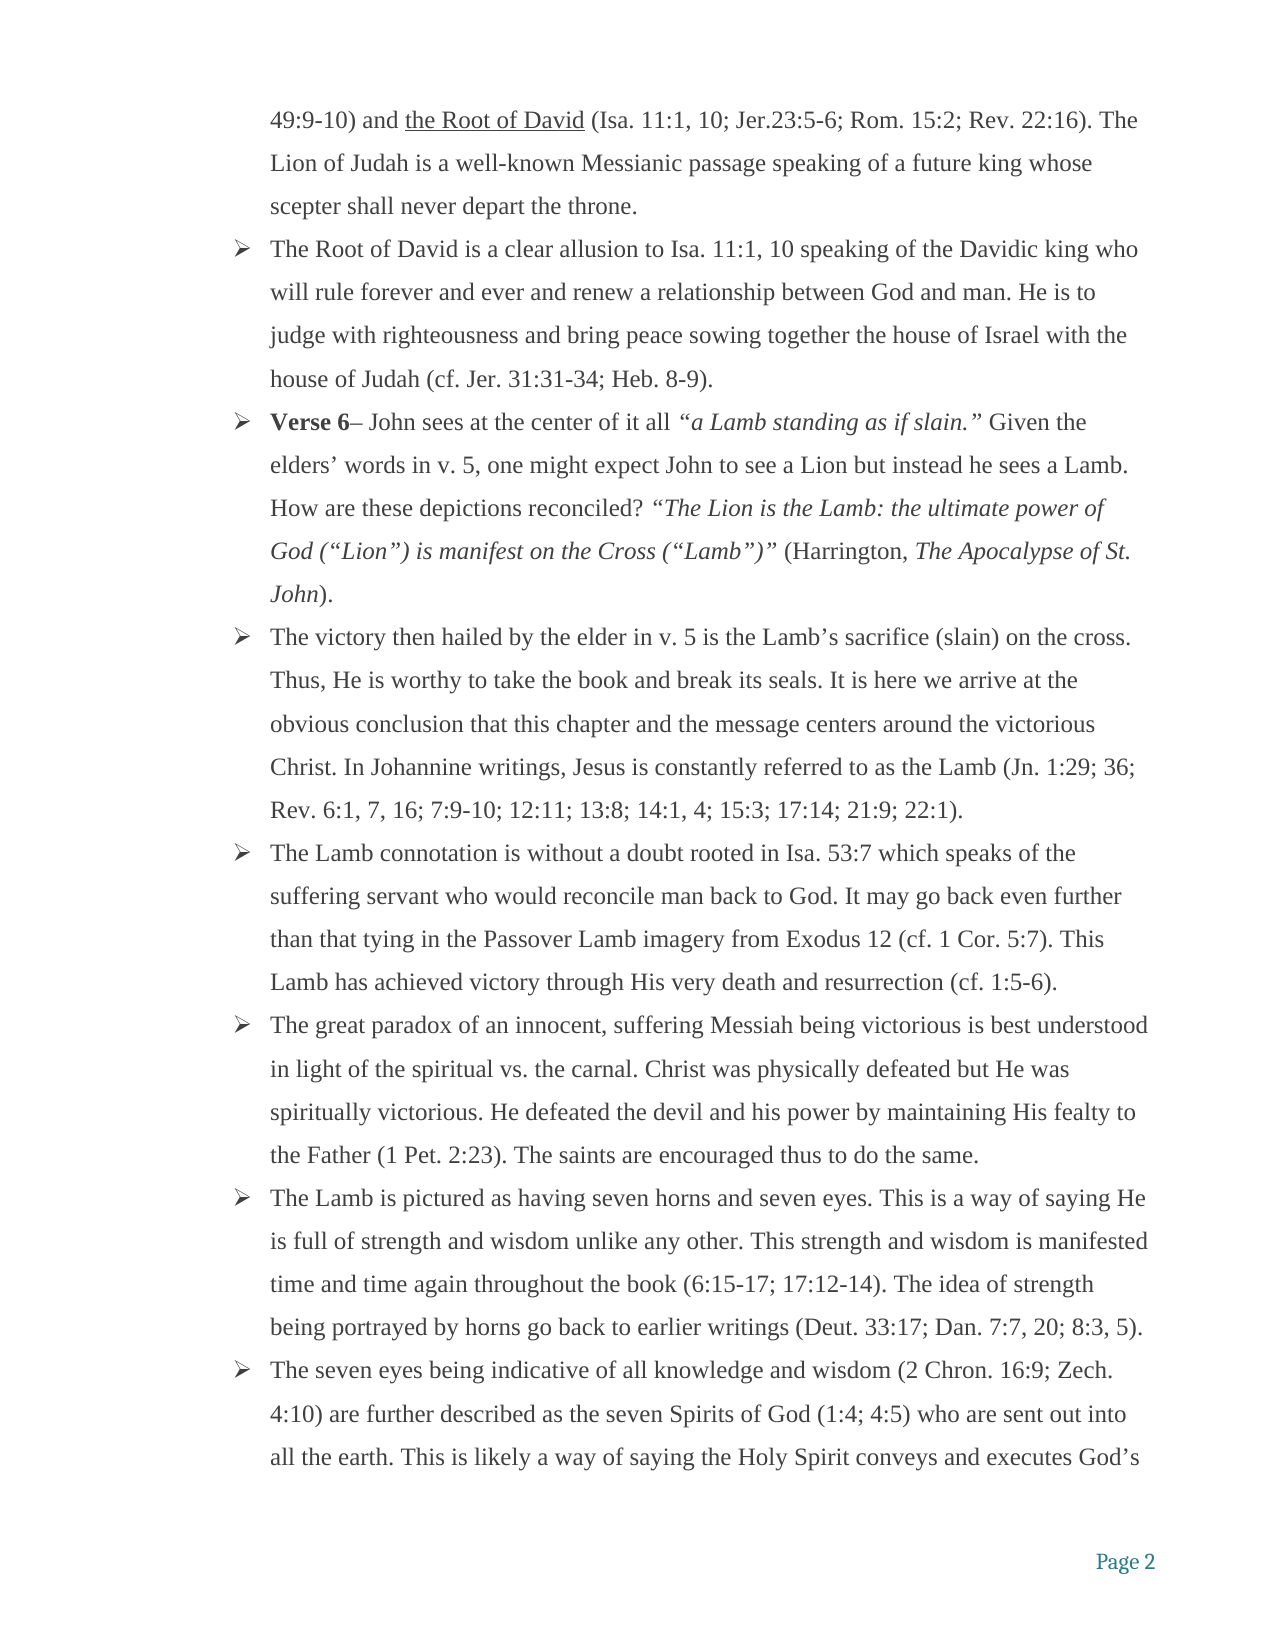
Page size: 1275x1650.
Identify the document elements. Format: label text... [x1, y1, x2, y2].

list The Root of David is a clear allusion to Isa. 11:1, 10 speaking of the Davidic king who will rule forever and ever and renew a relationship between God and man. He is to judge with righteousness and bring peace sowing together the house of Israel with the house of Judah (cf. Jer. 31:31-34; Heb. 8-9). [232, 234, 1155, 392]
list The Lamb is pictured as having seven horns and seven eyes. This is a way of saying He is full of strength and wisdom unlike any other. This strength and wisdom is manifested time and time again throughout the book (6:15-17; 17:12-14). The idea of strength being portrayed by horns go back to earlier writings (Deut. 33:17; Dan. 7:7, 20; 8:3, 5). [232, 1183, 1155, 1341]
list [232, 105, 1155, 220]
list The Lamb connotation is without a doubt rooted in Isa. 53:7 which speaks of the suffering servant who would reconcile man back to God. It may go back even further than that tying in the Passover Lamb imagery from Exodus 12 (cf. 1 Cor. 5:7). This Lamb has achieved victory through His very death and resurrection (cf. 1:5-6). [232, 838, 1155, 996]
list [232, 1356, 1155, 1471]
list Verse 6– John sees at the center of it all “a Lamb standing as if slain.” Given the elders’ words in v. 5, one might expect John to see a Lion but instead he sees a Lamb. How are these depictions reconciled? “The Lion is the Lamb: the ultimate power of God (“Lion”) is manifest on the Cross (“Lamb”)” (Harrington, The Apocalypse of St. John). [232, 407, 1155, 608]
list The victory then hailed by the elder in v. 5 is the Lamb’s sacrifice (slain) on the cross. Thus, He is worthy to take the book and break its seals. It is here we arrive at the obvious conclusion that this chapter and the message centers around the victorious Christ. In Johannine writings, Jesus is constantly referred to as the Lamb (Jn. 1:29; 36; Rev. 6:1, 7, 16; 7:9-10; 12:11; 13:8; 14:1, 4; 15:3; 17:14; 21:9; 22:1). [232, 622, 1155, 824]
list The great paradox of an innocent, suffering Messiah being victorious is best understood in light of the spiritual vs. the carnal. Christ was physically defeated but He was spiritually victorious. He defeated the devil and his power by maintaining His fealty to the Father (1 Pet. 2:23). The saints are encouraged thus to do the same. [232, 1011, 1155, 1169]
